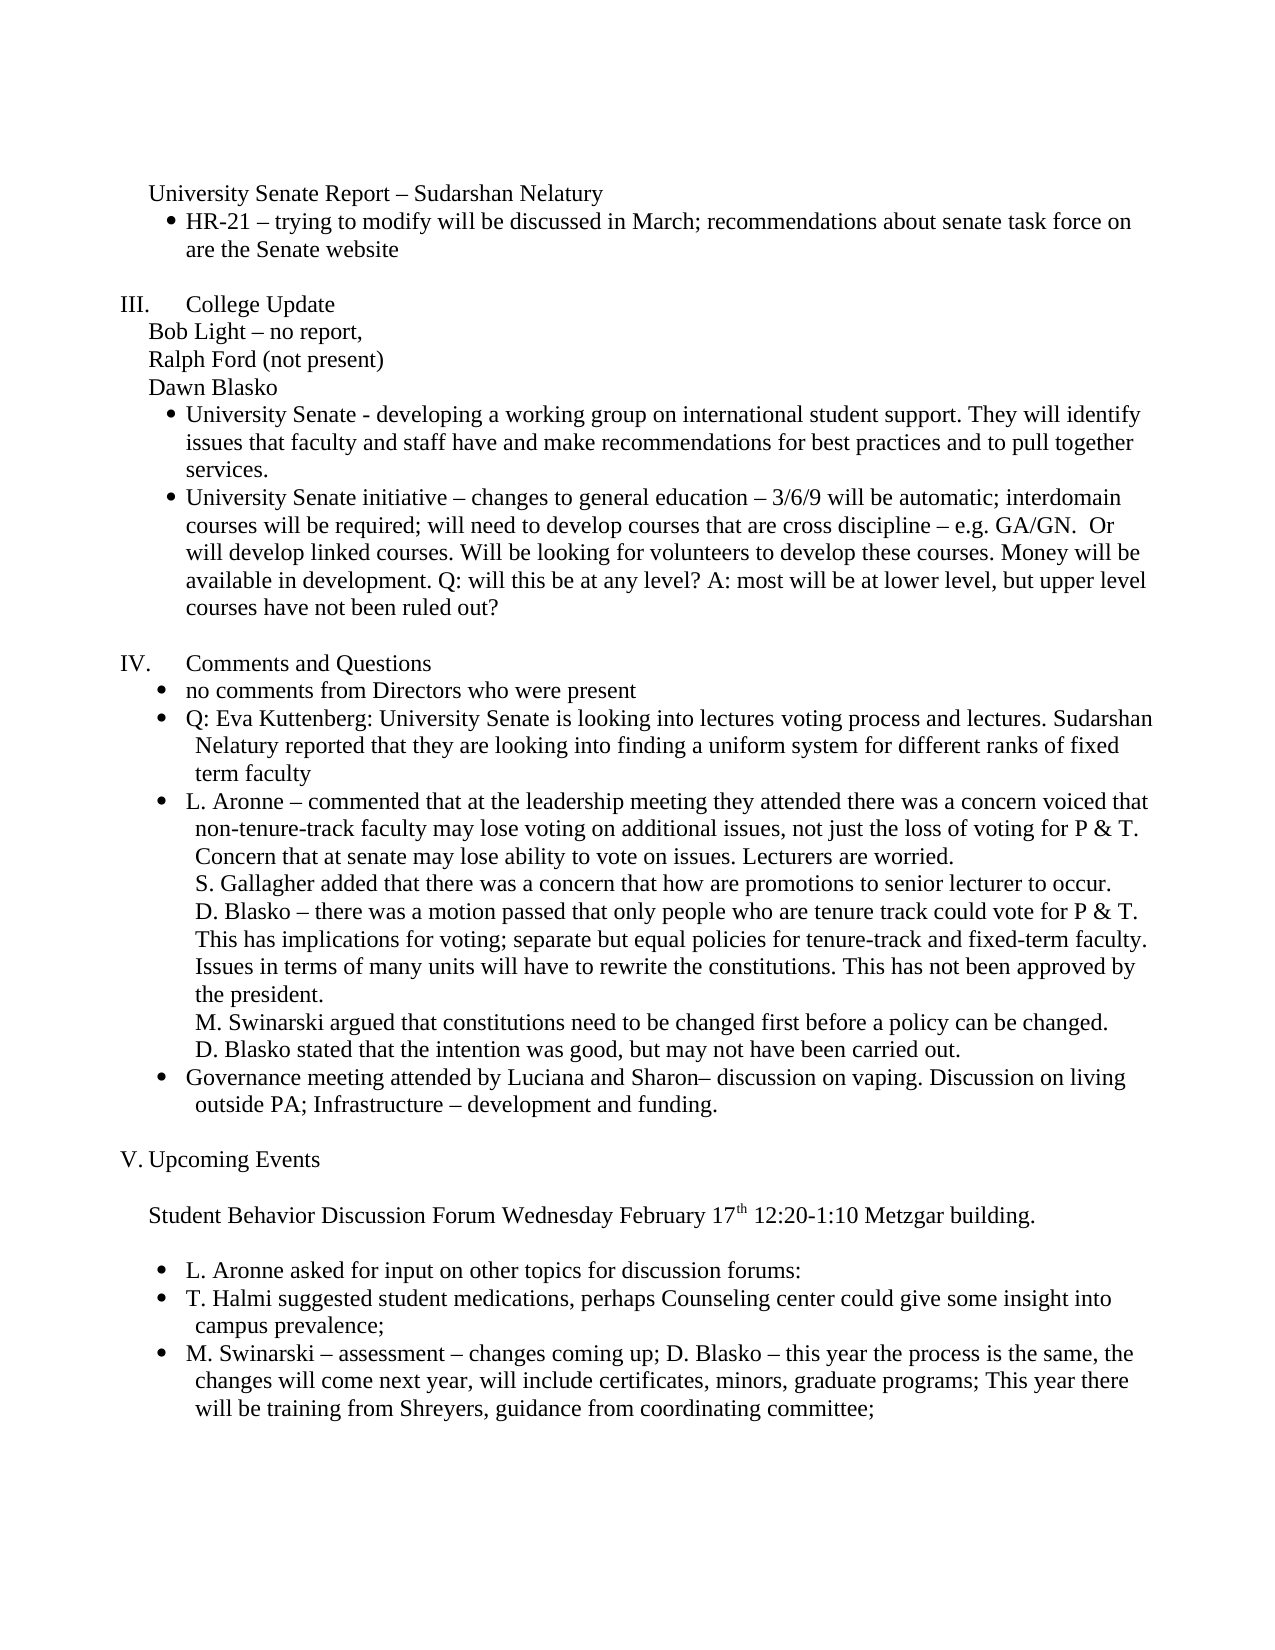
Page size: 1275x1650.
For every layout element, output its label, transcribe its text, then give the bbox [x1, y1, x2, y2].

list University Senate initiative – changes to general education – 3/6/9 will be automatic; interdomain courses will be required; will need to develop courses that are cross discipline – e.g. GA/GN. Or will develop linked courses. Will be looking for volunteers to develop these courses. Money will be available in development. Q: will this be at any level? A: most will be at lower level, but upper level courses have not been ruled out? [167, 483, 1155, 621]
list L. Aronne asked for input on other topics for discussion forums: [157, 1256, 1155, 1283]
text V. Upcoming Events [120, 1146, 1155, 1173]
text Ralph Ford (not present) [120, 345, 1155, 373]
text Student Behavior Discussion Forum Wednesday February 17th 12:20-1:10 Metzgar building. [120, 1201, 1155, 1228]
list Governance meeting attended by Luciana and Sharon– discussion on vaping. Discussion on living outside PA; Infrastructure – development and funding. [157, 1063, 1155, 1118]
list no comments from Directors who were present [157, 676, 1155, 704]
text Bob Light – no report, [120, 317, 1155, 345]
list University Senate - developing a working group on international student support. They will identify issues that faculty and staff have and make recommendations for best practices and to pull together services. [167, 400, 1155, 483]
text IV. Comments and Questions [120, 649, 1155, 676]
text M. Swinarski argued that constitutions need to be changed first before a policy can be changed. [195, 1007, 1155, 1035]
list HR-21 – trying to modify will be discussed in March; recommendations about senate task force on are the Senate website [167, 207, 1155, 262]
list M. Swinarski – assessment – changes coming up; D. Blasko – this year the process is the same, the changes will come next year, will include certificates, minors, graduate programs; This year there will be training from Shreyers, guidance from coordinating committee; [157, 1339, 1155, 1422]
text III. College Update [120, 290, 1155, 317]
text S. Gallagher added that there was a concern that how are promotions to senior lecturer to occur. [195, 869, 1155, 897]
text Dawn Blasko [120, 373, 1155, 400]
list T. Halmi suggested student medications, perhaps Counseling center could give some insight into campus prevalence; [157, 1283, 1155, 1339]
text D. Blasko stated that the intention was good, but may not have been carried out. [195, 1035, 1155, 1063]
list Q: Eva Kuttenberg: University Senate is looking into lectures voting process and lectures. Sudarshan Nelatury reported that they are looking into finding a uniform system for different ranks of fixed term faculty [157, 704, 1155, 787]
list L. Aronne – commented that at the leadership meeting they attended there was a concern voiced that non-tenure-track faculty may lose voting on additional issues, not just the loss of voting for P & T. Concern that at senate may lose ability to vote on issues. Lecturers are worried. [157, 787, 1155, 869]
list University Senate Report – Sudarshan Nelatury [148, 179, 1155, 207]
text D. Blasko – there was a motion passed that only people who are tenure track could vote for P & T. This has implications for voting; separate but equal policies for tenure-track and fixed-term faculty. Issues in terms of many units will have to rewrite the constitutions. This has not been approved by the president. [195, 897, 1155, 1007]
